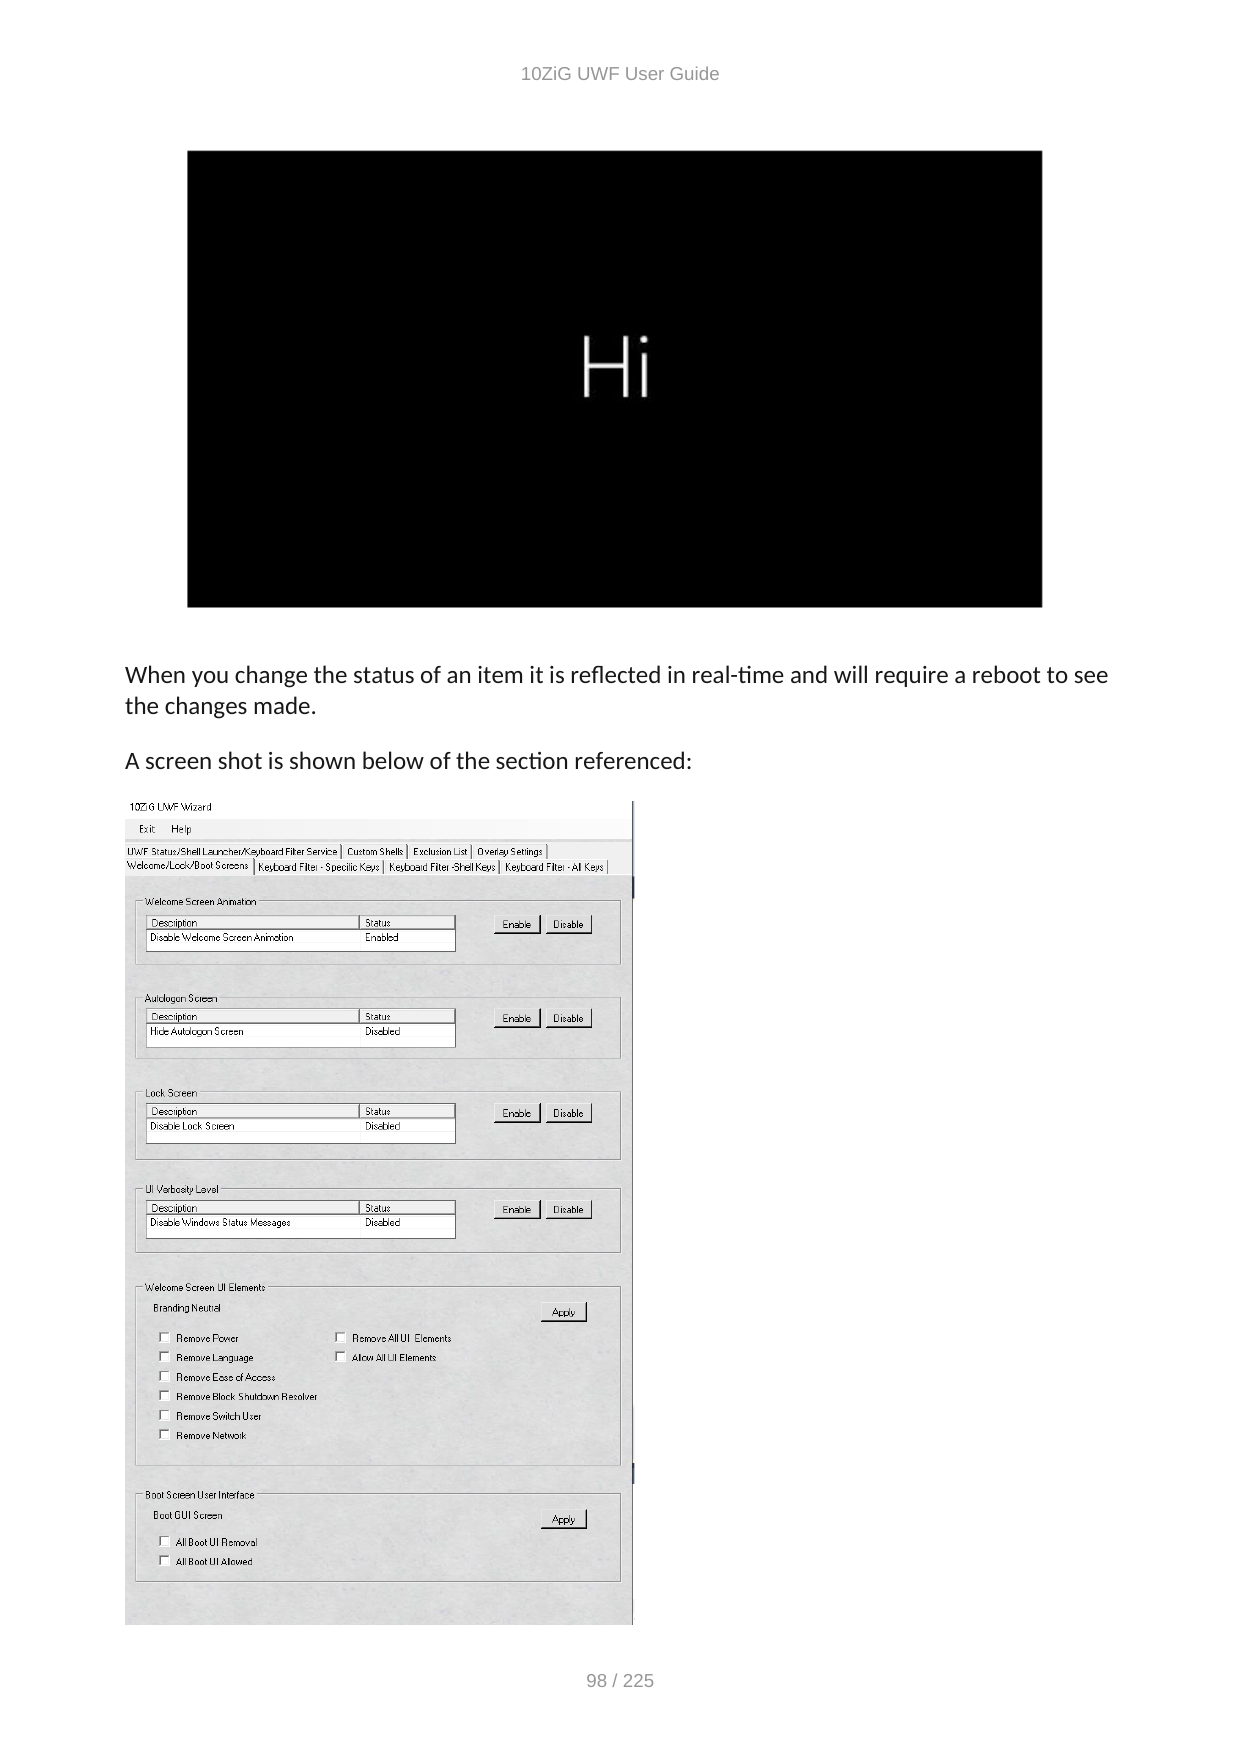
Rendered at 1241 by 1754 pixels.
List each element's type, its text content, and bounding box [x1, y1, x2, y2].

text When you change the status of an item it is reflected in real-time and will require a reboot to see the changes made. [125, 659, 1115, 720]
text A screen shot is shown below of the section referenced: [125, 745, 1115, 776]
picture [125, 125, 1089, 635]
picture [125, 801, 635, 1625]
